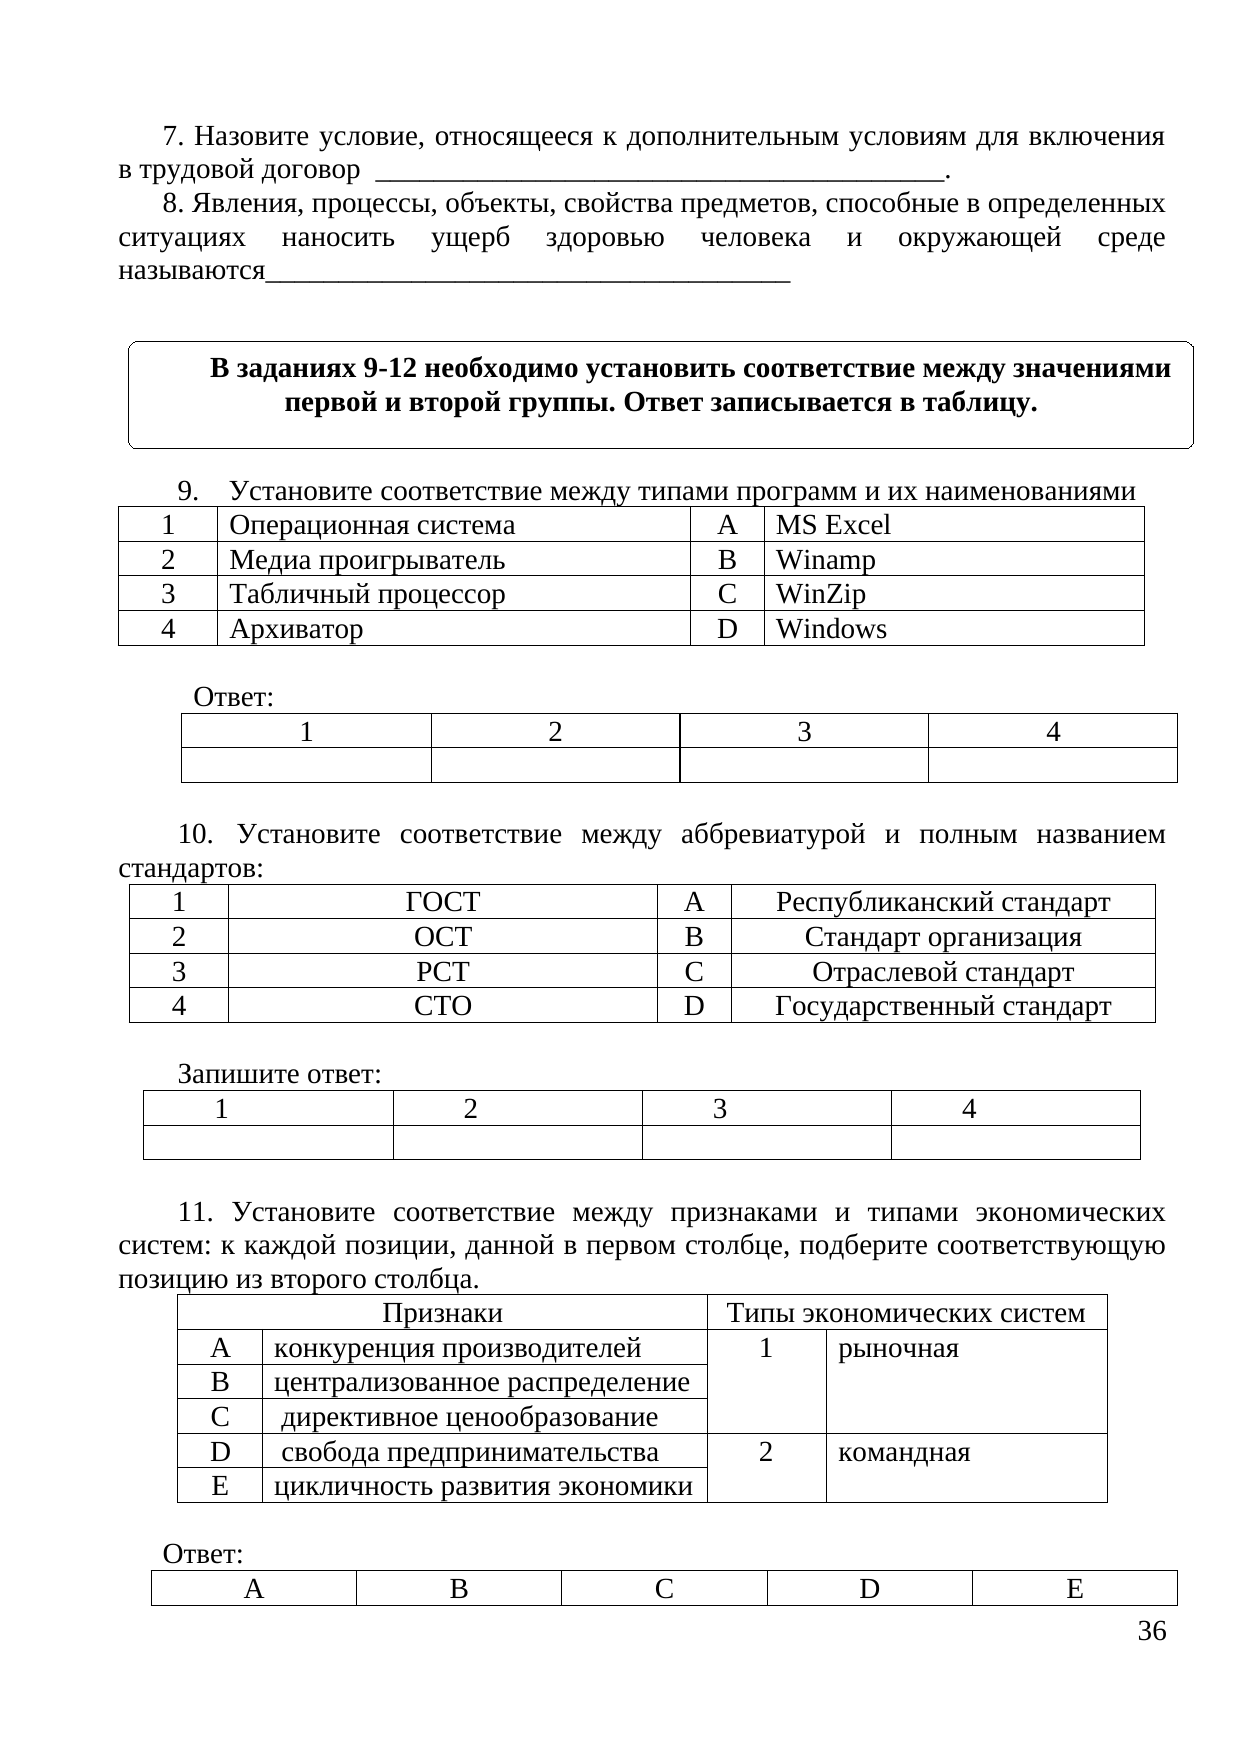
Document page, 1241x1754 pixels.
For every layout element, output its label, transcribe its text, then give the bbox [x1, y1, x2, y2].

table_cell 3 [119, 576, 217, 610]
table_cell 2 [708, 1434, 826, 1502]
table_cell С [658, 954, 731, 987]
table_cell директивное ценообразование [263, 1399, 707, 1433]
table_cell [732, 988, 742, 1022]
list Установите соответствие между аббревиатурой и полным названием стандартов: [118, 816, 1167, 883]
table_cell 4 [130, 988, 228, 1022]
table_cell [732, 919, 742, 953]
list 7. Назовите условие, относящееся к дополнительным условиям для включения в трудовой договор _______________________________________. [118, 118, 1167, 185]
table_cell С [691, 576, 764, 610]
table_cell 2 [130, 919, 228, 953]
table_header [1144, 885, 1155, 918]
table_cell [394, 1126, 642, 1159]
table_cell [182, 748, 431, 782]
table_cell Табличный процессор [218, 576, 690, 610]
table_cell D [691, 611, 764, 644]
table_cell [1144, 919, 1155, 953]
table_cell Е [178, 1468, 262, 1502]
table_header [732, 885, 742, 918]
table_cell 3 [130, 954, 228, 987]
table_cell С [178, 1399, 262, 1433]
table_header 1 [130, 885, 228, 918]
table_header 2 [432, 714, 679, 747]
table_cell Медиа проигрыватель [218, 542, 690, 575]
table_header MS Excel [765, 507, 1144, 541]
table_header Признаки [178, 1295, 707, 1329]
table_header С [562, 1571, 767, 1604]
table_header А [658, 885, 731, 918]
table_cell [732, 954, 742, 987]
text 9. Установите соответствие между типами программ и их наименованиями [118, 473, 1167, 506]
table_cell 4 [119, 611, 217, 644]
table_cell 1 [708, 1330, 826, 1433]
table_cell А [178, 1330, 262, 1363]
table_header 3 [681, 714, 928, 747]
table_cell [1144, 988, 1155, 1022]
table_cell цикличность развития экономики [263, 1468, 707, 1502]
table_cell [643, 1126, 891, 1159]
table_header D [768, 1571, 972, 1604]
table_header 4 [929, 714, 1177, 747]
text 11. Установите соответствие между признаками и типами экономических систем: к каждой позиции, данной в первом столбце, подберите соответствующую позицию из второго столбца. [118, 1194, 1167, 1294]
table_cell централизованное распределение [263, 1365, 707, 1398]
table_header Типы экономических систем [708, 1295, 1107, 1329]
table_cell В [178, 1365, 262, 1398]
table_header 2 [394, 1091, 642, 1124]
table_cell Windows [765, 611, 1144, 644]
table_cell свобода предпринимательства [263, 1434, 707, 1467]
table_cell [144, 1126, 393, 1159]
text 8. Явления, процессы, объекты, свойства предметов, способные в определенных ситуациях наносить ущерб здоровью человека и окружающей среде называются____________________________________ [118, 185, 1167, 286]
table_header 1 [182, 714, 431, 747]
table_cell Winamp [765, 542, 1144, 575]
table_header А [152, 1571, 356, 1604]
table_header Е [973, 1571, 1177, 1604]
table_cell командная [827, 1434, 1107, 1502]
table_cell [432, 748, 679, 782]
table_header 1 [119, 507, 217, 541]
table_cell Архиватор [218, 611, 690, 644]
table_cell рыночная [827, 1330, 1107, 1433]
table_cell [681, 748, 928, 782]
table_header Операционная система [218, 507, 690, 541]
table_header 3 [643, 1091, 891, 1124]
table_header В [357, 1571, 561, 1604]
text Запишите ответ: [118, 1056, 1167, 1090]
table_header А [691, 507, 764, 541]
table_cell WinZip [765, 576, 1144, 610]
table_cell 2 [119, 542, 217, 575]
table_cell конкуренция производителей [263, 1330, 707, 1363]
table_cell [929, 748, 1177, 782]
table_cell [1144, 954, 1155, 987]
table_cell В [691, 542, 764, 575]
table_header 4 [892, 1091, 1140, 1124]
list Ответ: [193, 679, 1167, 713]
text Ответ: [162, 1503, 1167, 1570]
table_cell D [178, 1434, 262, 1467]
table_header 1 [144, 1091, 393, 1124]
table_cell [892, 1126, 1140, 1159]
